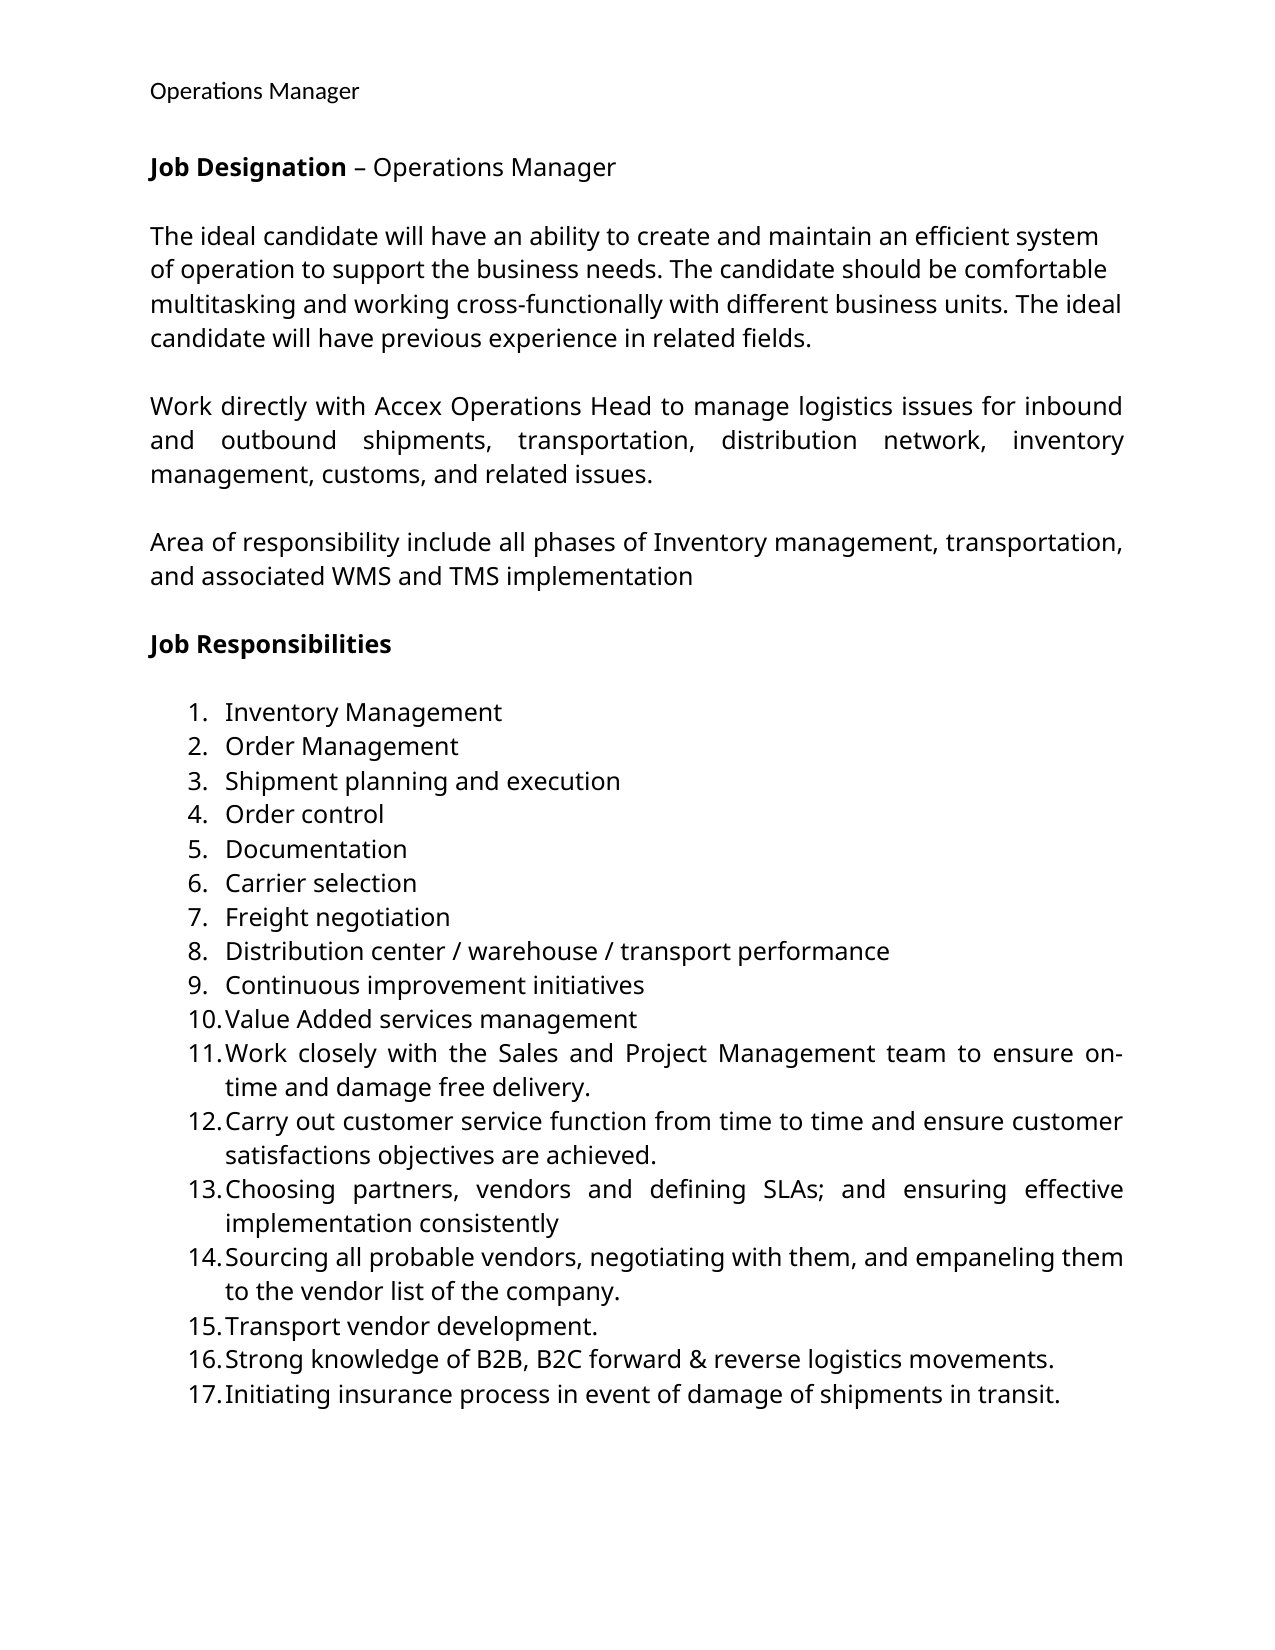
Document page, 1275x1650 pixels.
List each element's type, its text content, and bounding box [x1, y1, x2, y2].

list Work closely with the Sales and Project Management team to ensure on-time and damage free delivery. [187, 1036, 1125, 1104]
list Value Added services management [187, 1002, 1125, 1036]
list Order control [187, 797, 1125, 831]
list Continuous improvement initiatives [187, 967, 1125, 1002]
list Carrier selection [187, 865, 1125, 899]
list Documentation [187, 831, 1125, 865]
text The ideal candidate will have an ability to create and maintain an efficient system of operation to support the business needs. The candidate should be comfortable multitasking and working cross-functionally with different business units. The ideal candidate will have previous experience in related fields. [819, 218, 1125, 354]
text Job Designation – Operations Manager [150, 150, 1125, 184]
list Transport vendor development. [187, 1308, 1125, 1342]
list Shipment planning and execution [187, 763, 1125, 797]
list Choosing partners, vendors and defining SLAs; and ensuring effective implementation consistently [187, 1172, 1125, 1240]
list Sourcing all probable vendors, negotiating with them, and empaneling them to the vendor list of the company. [187, 1240, 1125, 1308]
list Inventory Management [187, 695, 1125, 729]
list Strong knowledge of B2B, B2C forward & reverse logistics movements. [187, 1342, 1125, 1376]
list Initiating insurance process in event of damage of shipments in transit. [187, 1376, 1125, 1410]
text Area of responsibility include all phases of Inventory management, transportation, and associated WMS and TMS implementation [150, 525, 1125, 593]
text Work directly with Accex Operations Head to manage logistics issues for inbound and outbound shipments, transportation, distribution network, inventory management, customs, and related issues. [150, 388, 1125, 491]
list Distribution center / warehouse / transport performance [187, 933, 1125, 967]
list Carry out customer service function from time to time and ensure customer satisfactions objectives are achieved. [187, 1104, 1125, 1172]
list Order Management [187, 729, 1125, 763]
text Job Responsibilities [150, 627, 1125, 661]
list Freight negotiation [187, 899, 1125, 933]
